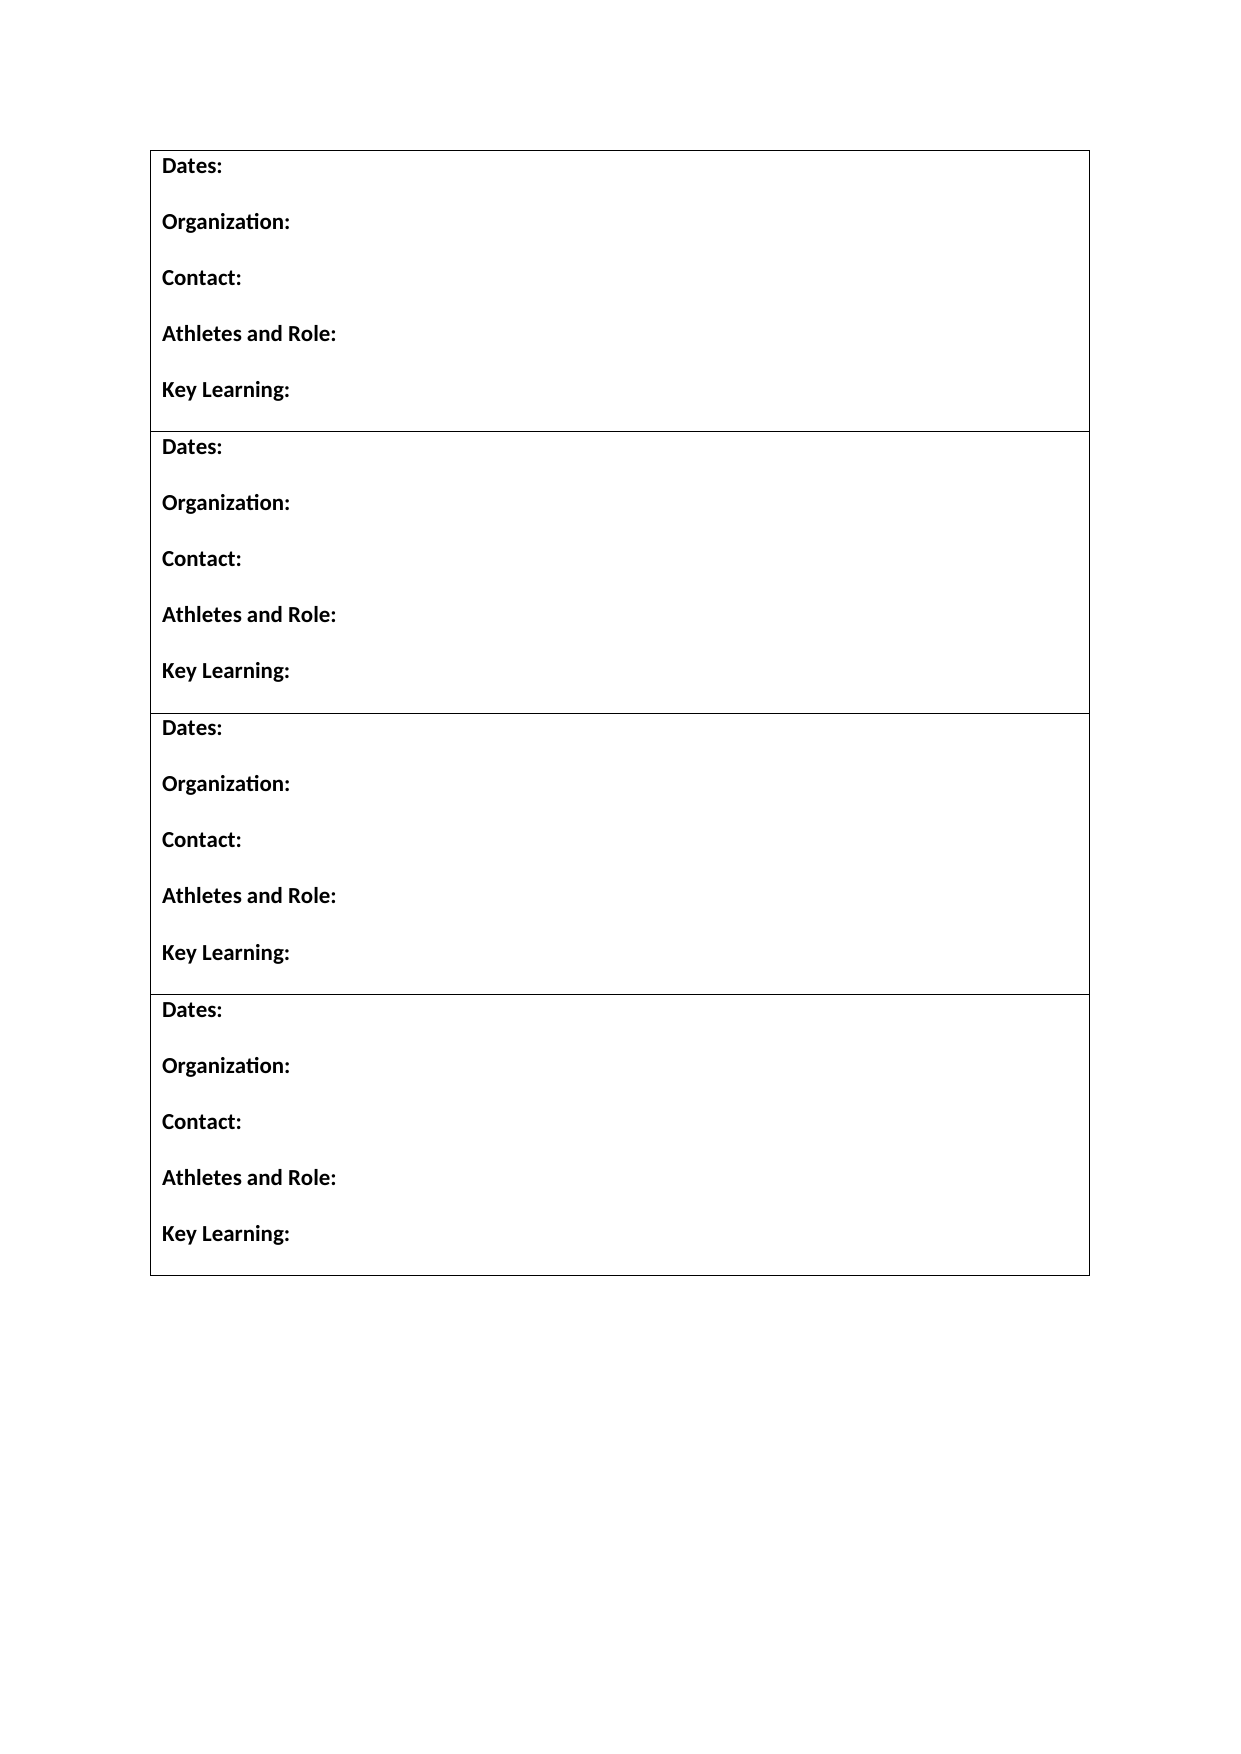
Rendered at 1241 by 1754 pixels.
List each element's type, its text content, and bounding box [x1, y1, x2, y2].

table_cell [151, 432, 1089, 712]
table_cell Dates: Organization: Contact: Athletes and Role: Key Learning: [151, 995, 1089, 1275]
table_cell Dates: Organization: Contact: Athletes and Role: Key Learning: [151, 714, 1089, 994]
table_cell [151, 151, 1089, 431]
